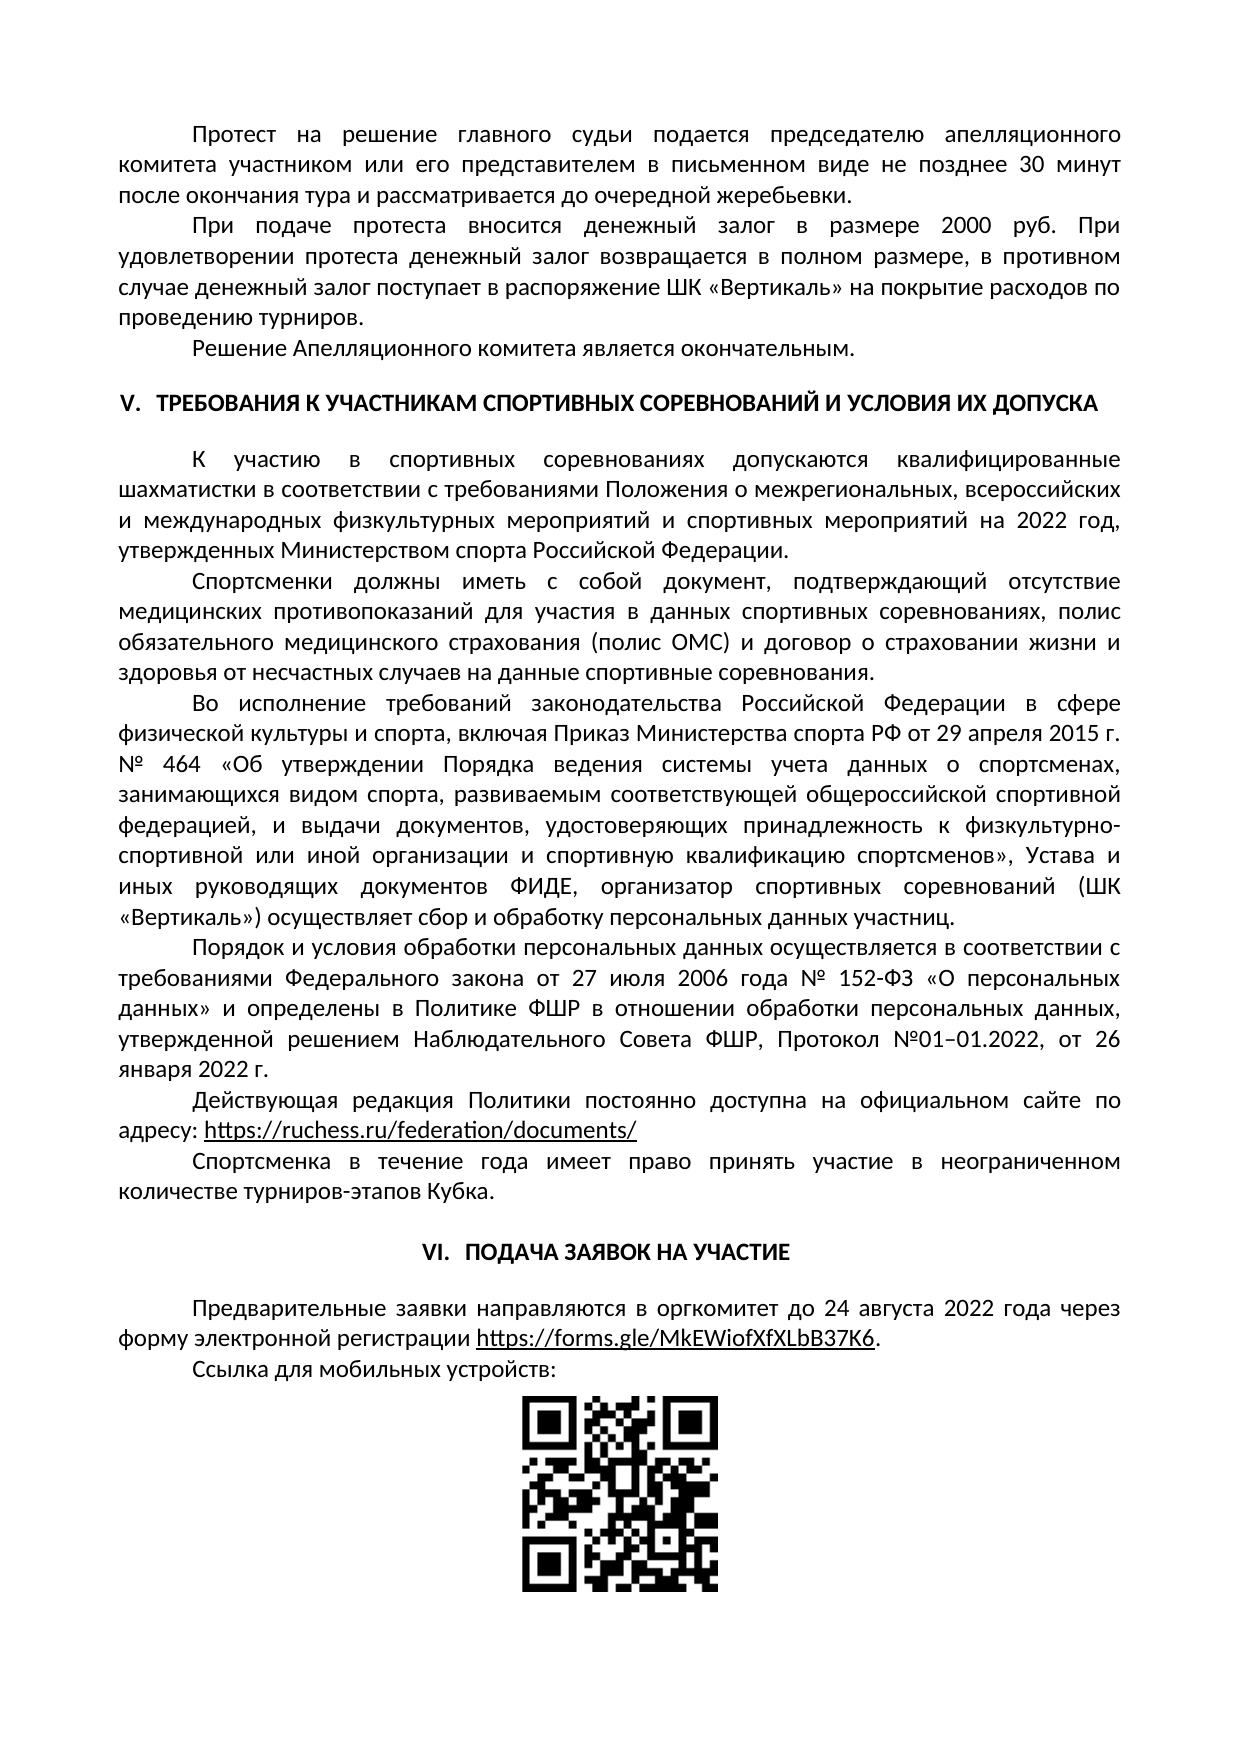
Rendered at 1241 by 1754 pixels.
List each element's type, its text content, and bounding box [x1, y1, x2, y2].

text Действующая редакция Политики постоянно доступна на официальном сайте по адресу: https://ruchess.ru/federation/documents/ [118, 1084, 1122, 1145]
text Спортсменка в течение года имеет право принять участие в неограниченном количестве турниров-этапов Кубка. [118, 1145, 1122, 1206]
text Ссылка для мобильных устройств: [118, 1353, 1122, 1383]
text К участию в спортивных соревнованиях допускаются квалифицированные шахматистки в соответствии с требованиями Положения о межрегиональных, всероссийских и международных физкультурных мероприятий и спортивных мероприятий на 2022 год, утвержденных Министерством спорта Российской Федерации. [118, 443, 1122, 565]
text Предварительные заявки направляются в оргкомитет до 24 августа 2022 года через форму электронной регистрации https://forms.gle/MkEWiofXfXLbB37K6. [118, 1292, 1122, 1353]
text При подаче протеста вносится денежный залог в размере 2000 руб. При удовлетворении протеста денежный залог возвращается в полном размере, в противном случае денежный залог поступает в распоряжение ШК «Вертикаль» на покрытие расходов по проведению турниров. [118, 210, 1122, 332]
text Решение Апелляционного комитета является окончательным. [118, 332, 1122, 362]
text ТРЕБОВАНИЯ К УЧАСТНИКАМ СПОРТИВНЫХ СОРЕВНОВАНИЙ И УСЛОВИЯ ИХ ДОПУСКА [118, 387, 1122, 418]
picture [522, 1396, 718, 1592]
text Спортсменки должны иметь с собой документ, подтверждающий отсутствие медицинских противопоказаний для участия в данных спортивных соревнованиях, полис обязательного медицинского страхования (полис ОМС) и договор о страховании жизни и здоровья от несчастных случаев на данные спортивные соревнования. [118, 565, 1122, 687]
text Во исполнение требований законодательства Российской Федерации в сфере физической культуры и спорта, включая Приказ Министерства спорта РФ от 29 апреля . № 464 «Об утверждении Порядка ведения системы учета данных о спортсменах, занимающихся видом спорта, развиваемым соответствующей общероссийской спортивной федерацией, и выдачи документов, удостоверяющих принадлежность к физкультурно-спортивной или иной организации и спортивную квалификацию спортсменов», Устава и иных руководящих документов ФИДЕ, организатор спортивных соревнований (ШК «Вертикаль») осуществляет сбор и обработку персональных данных участниц. [118, 687, 1122, 931]
text Протест на решение главного судьи подается председателю апелляционного комитета участником или его представителем в письменном виде не позднее 30 минут после окончания тура и рассматривается до очередной жеребьевки. [118, 118, 1122, 210]
text Порядок и условия обработки персональных данных осуществляется в соответствии с требованиями Федерального закона от 27 июля 2006 года № 152-ФЗ «О персональных данных» и определены в Политике ФШР в отношении обработки персональных данных, утвержденной решением Наблюдательного Совета ФШР, Протокол №01–01.2022, от 26 января . [118, 931, 1122, 1084]
text ПОДАЧА ЗАЯВОК НА УЧАСТИЕ [118, 1236, 1122, 1267]
